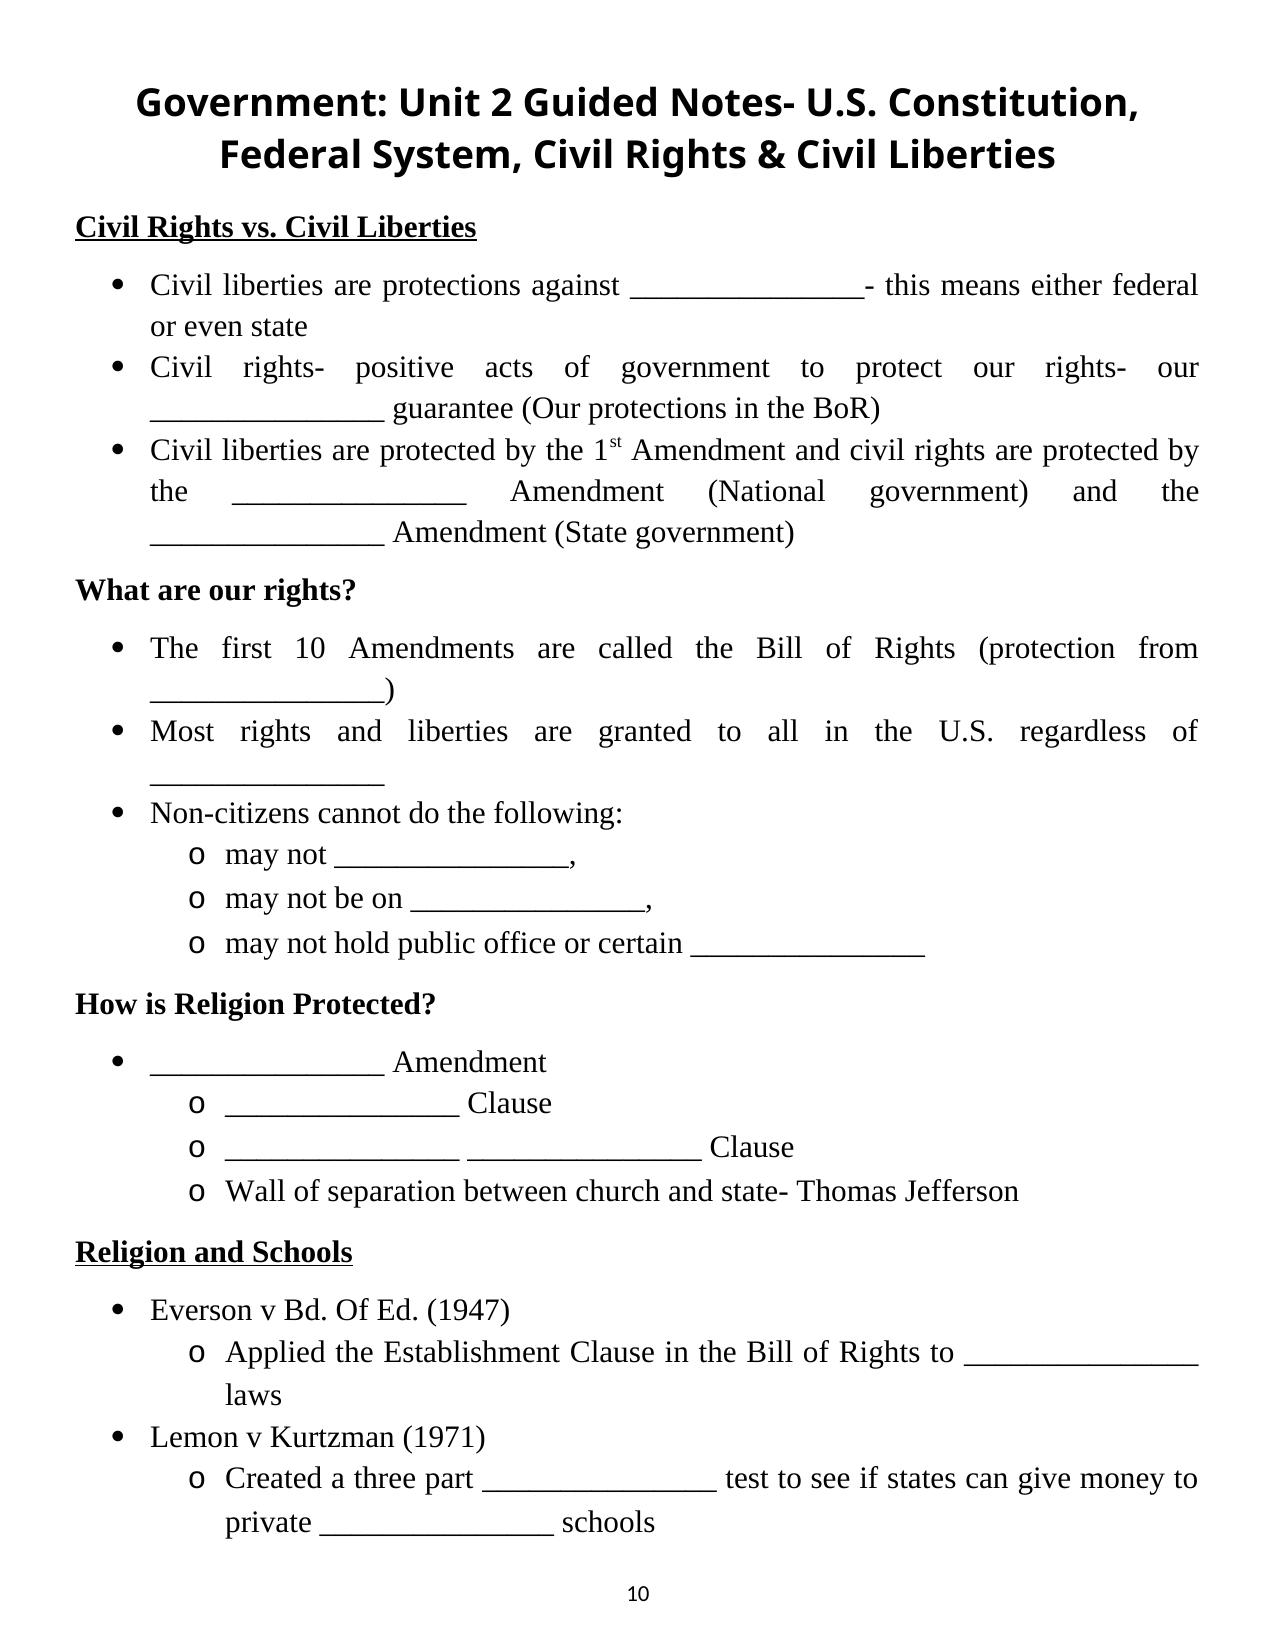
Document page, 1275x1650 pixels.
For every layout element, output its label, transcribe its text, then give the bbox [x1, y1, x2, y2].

list Wall of separation between church and state- Thomas Jefferson [187, 1173, 1200, 1211]
list Civil liberties are protections against _______________- this means either federal or even state [112, 266, 1200, 343]
list Civil liberties are protected by the 1st Amendment and civil rights are protected by the _______________ Amendment (National government) and the _______________ Amendment (State government) [112, 431, 1200, 549]
list Non-citizens cannot do the following: [112, 794, 1200, 830]
list _______________ _______________ Clause [187, 1128, 1200, 1167]
list Civil rights- positive acts of government to protect our rights- our _______________ guarantee (Our protections in the BoR) [112, 348, 1200, 426]
list may not be on _______________, [187, 880, 1200, 918]
list Created a three part _______________ test to see if states can give money to private _______________ schools [187, 1459, 1200, 1539]
list Everson v Bd. Of Ed. (1947) [112, 1292, 1200, 1327]
text How is Religion Protected? [75, 985, 1200, 1021]
list may not _______________, [187, 836, 1200, 874]
list Most rights and liberties are granted to all in the U.S. regardless of _______________ [112, 712, 1200, 789]
text Civil Rights vs. Civil Liberties [75, 208, 1200, 244]
text What are our rights? [75, 571, 1200, 607]
list Lemon v Kurtzman (1971) [112, 1418, 1200, 1454]
text Religion and Schools [75, 1234, 1200, 1269]
list _______________ Amendment [112, 1043, 1200, 1079]
list _______________ Clause [187, 1084, 1200, 1123]
list The first 10 Amendments are called the Bill of Rights (protection from _______________) [112, 629, 1200, 706]
list may not hold public office or certain _______________ [187, 924, 1200, 963]
list Applied the Establishment Clause in the Bill of Rights to _______________ laws [187, 1333, 1200, 1413]
